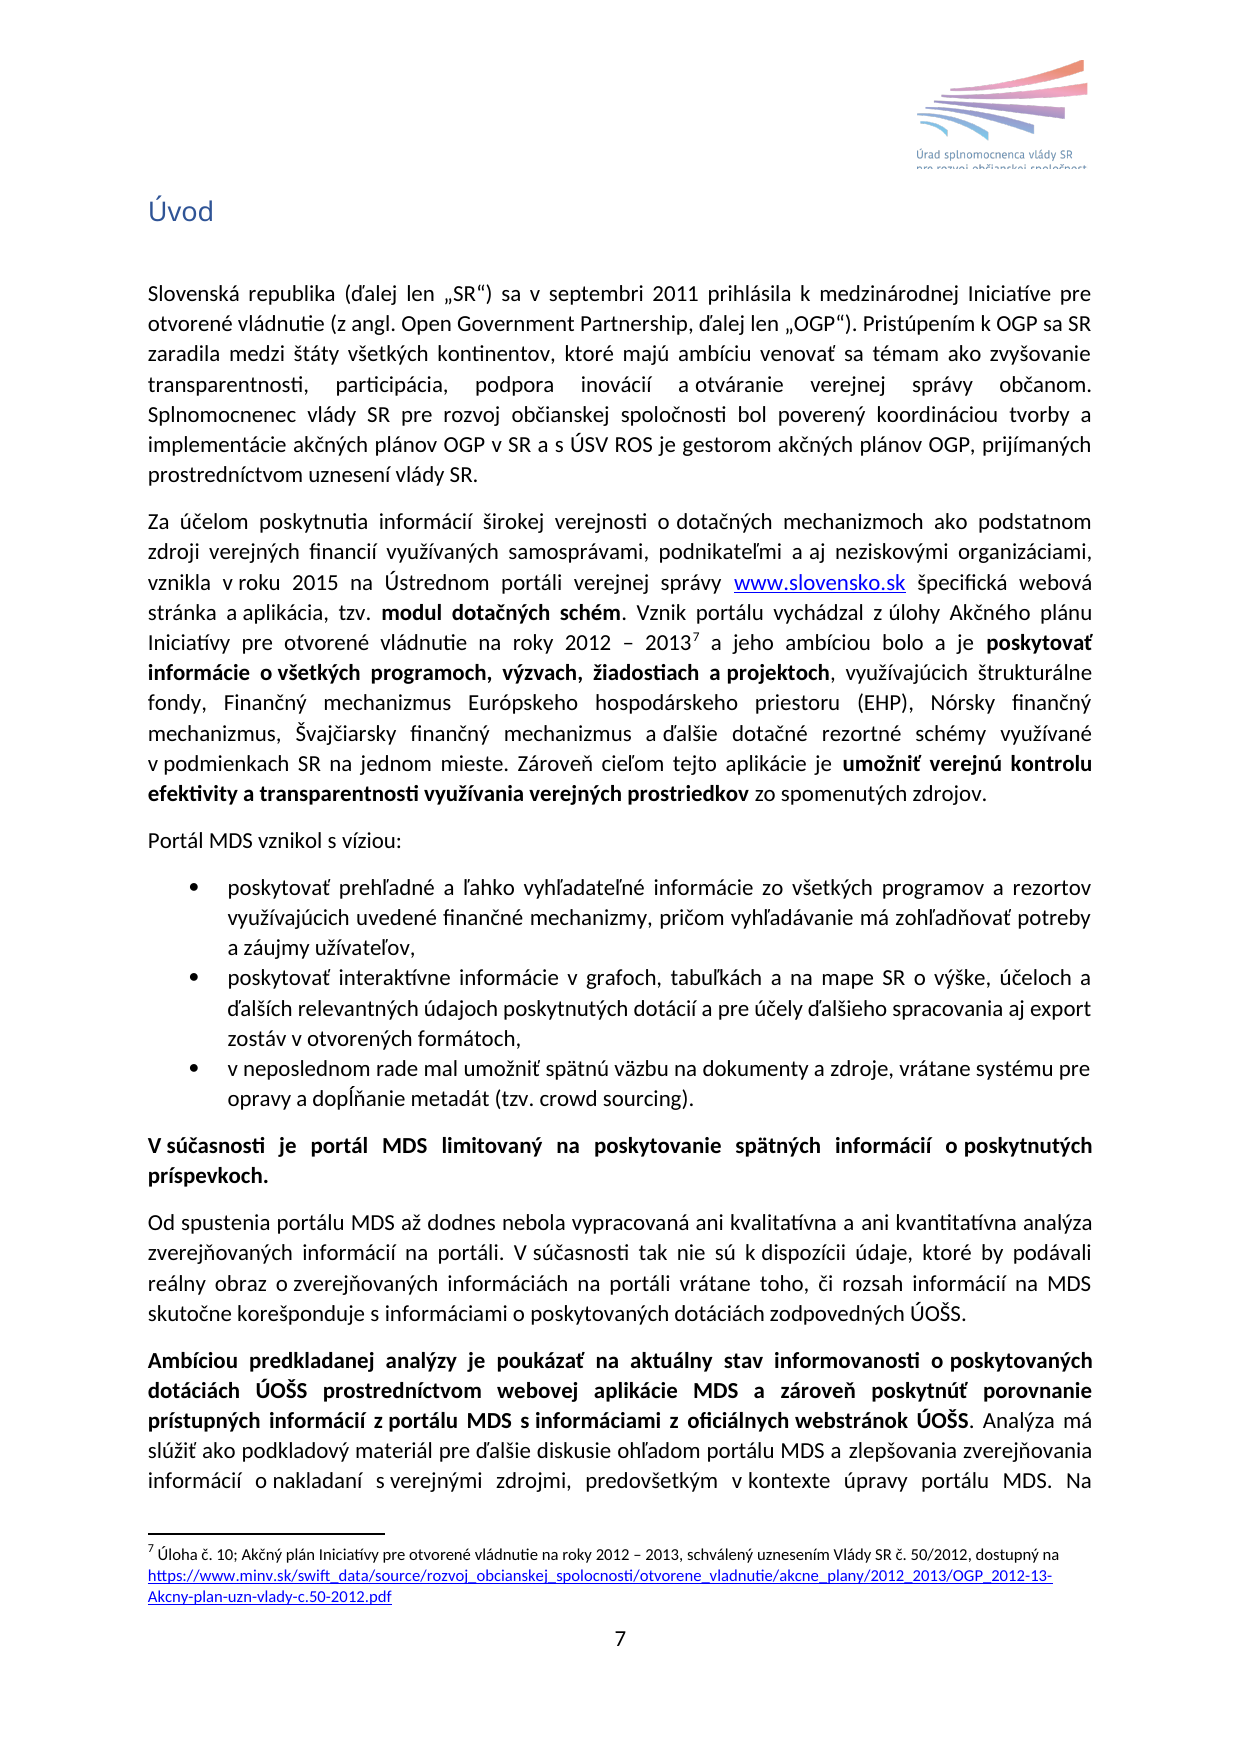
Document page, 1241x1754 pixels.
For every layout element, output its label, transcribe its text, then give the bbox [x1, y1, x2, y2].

text Za účelom poskytnutia informácií širokej verejnosti o dotačných mechanizmoch ako podstatnom zdroji verejných financií využívaných samosprávami, podnikateľmi a aj neziskovými organizáciami, vznikla v roku 2015 na Ústrednom portáli verejnej správy www.slovensko.sk špecifická webová stránka a aplikácia, tzv. modul dotačných schém. Vznik portálu vychádzal z úlohy Akčného plánu Iniciatívy pre otvorené vládnutie na roky 2012 – 2013 a jeho ambíciou bolo a je poskytovať informácie o všetkých programoch, výzvach, žiadostiach a projektoch, využívajúcich štrukturálne fondy, Finančný mechanizmus Európskeho hospodárskeho priestoru (EHP), Nórsky finančný mechanizmus, Švajčiarsky finančný mechanizmus a ďalšie dotačné rezortné schémy využívané v podmienkach SR na jednom mieste. Zároveň cieľom tejto aplikácie je umožniť verejnú kontrolu efektivity a transparentnosti využívania verejných prostriedkov zo spomenutých zdrojov. [148, 507, 1093, 807]
subtitle Úvod [148, 192, 1093, 229]
list poskytovať interaktívne informácie v grafoch, tabuľkách a na mape SR o výške, účeloch a ďalších relevantných údajoch poskytnutých dotácií a pre účely ďalšieho spracovania aj export zostáv v otvorených formátoch, [190, 963, 1093, 1052]
text Od spustenia portálu MDS až dodnes nebola vypracovaná ani kvalitatívna a ani kvantitatívna analýza zverejňovaných informácií na portáli. V súčasnosti tak nie sú k dispozícii údaje, ktoré by podávali reálny obraz o zverejňovaných informáciách na portáli vrátane toho, či rozsah informácií na MDS skutočne korešponduje s informáciami o poskytovaných dotáciách zodpovedných ÚOŠS. [148, 1208, 1093, 1327]
picture [916, 60, 1087, 169]
list v neposlednom rade mal umožniť spätnú väzbu na dokumenty a zdroje, vrátane systému pre opravy a dopĺňanie metadát (tzv. crowd sourcing). [190, 1054, 1093, 1112]
text V súčasnosti je portál MDS limitovaný na poskytovanie spätných informácií o poskytnutých príspevkoch. [148, 1131, 1093, 1189]
text Slovenská republika (ďalej len „SR“) sa v septembri 2011 prihlásila k medzinárodnej Iniciatíve pre otvorené vládnutie (z angl. Open Government Partnership, ďalej len „OGP“). Pristúpením k OGP sa SR zaradila medzi štáty všetkých kontinentov, ktoré majú ambíciu venovať sa témam ako zvyšovanie transparentnosti, participácia, podpora inovácií a otváranie verejnej správy občanom. Splnomocnenec vlády SR pre rozvoj občianskej spoločnosti bol poverený koordináciou tvorby a implementácie akčných plánov OGP v SR a s ÚSV ROS je gestorom akčných plánov OGP, prijímaných prostredníctvom uznesení vlády SR. [148, 279, 1093, 488]
list poskytovať prehľadné a ľahko vyhľadateľné informácie zo všetkých programov a rezortov využívajúcich uvedené finančné mechanizmy, pričom vyhľadávanie má zohľadňovať potreby a záujmy užívateľov, [190, 873, 1093, 961]
text Portál MDS vznikol s víziou: [148, 826, 1093, 854]
